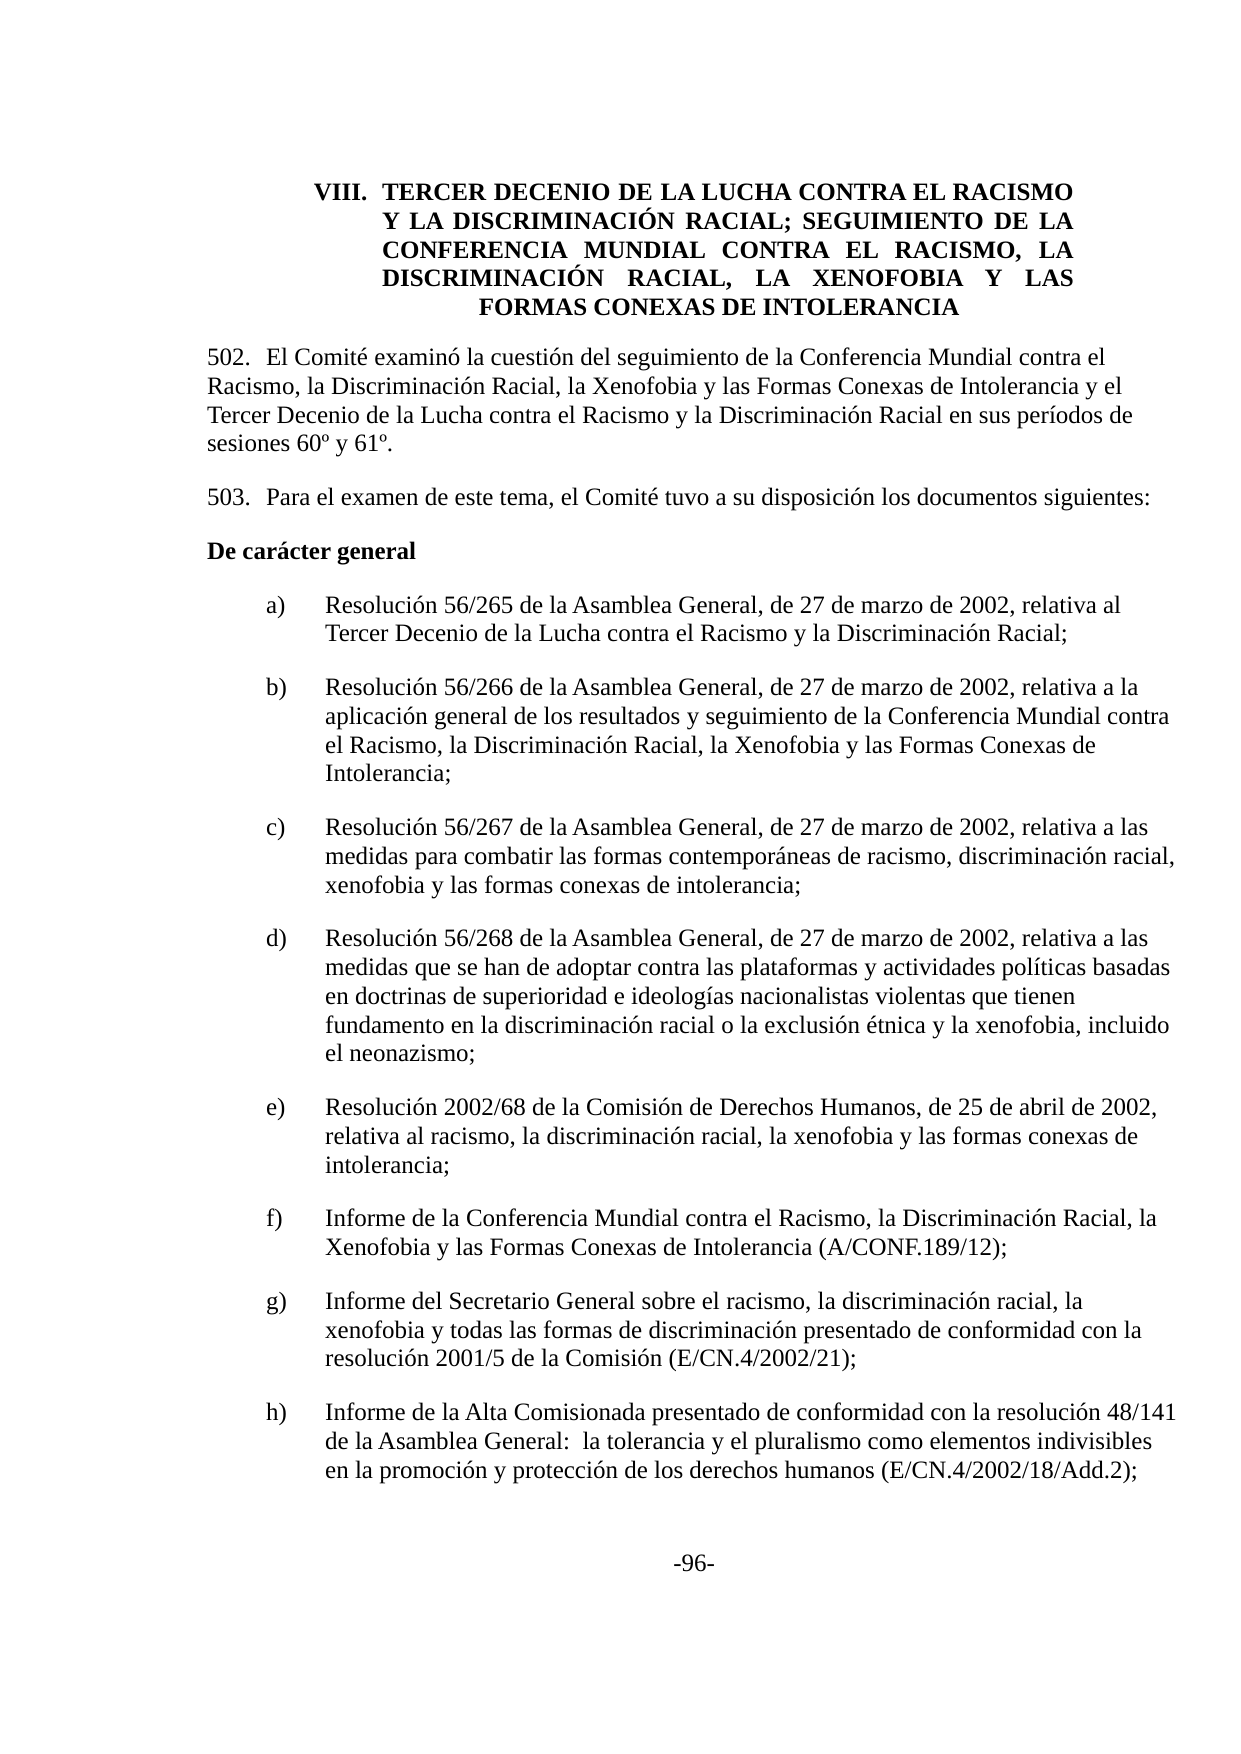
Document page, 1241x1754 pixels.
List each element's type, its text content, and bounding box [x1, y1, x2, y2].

subtitle De carácter general [207, 536, 1181, 565]
subtitle d) Resolución 56/268 de la Asamblea General, de 27 de marzo de 2002, relativa a las medidas que se han de adoptar contra las plataformas y actividades políticas basadas en doctrinas de superioridad e ideologías nacionalistas violentas que tienen fundamento en la discriminación racial o la exclusión étnica y la xenofobia, incluido el neonazismo; [266, 923, 1181, 1067]
subtitle b) Resolución 56/266 de la Asamblea General, de 27 de marzo de 2002, relativa a la aplicación general de los resultados y seguimiento de la Conferencia Mundial contra el Racismo, la Discriminación Racial, la Xenofobia y las Formas Conexas de Intolerancia; [266, 672, 1181, 787]
subtitle 503. Para el examen de este tema, el Comité tuvo a su disposición los documentos siguientes: [207, 482, 1181, 511]
subtitle 502. El Comité examinó la cuestión del seguimiento de la Conferencia Mundial contra el Racismo, la Discriminación Racial, la Xenofobia y las Formas Conexas de Intolerancia y el Tercer Decenio de la Lucha contra el Racismo y la Discriminación Racial en sus períodos de sesiones 60º y 61º. [207, 342, 1181, 457]
subtitle a) Resolución 56/265 de la Asamblea General, de 27 de marzo de 2002, relativa al Tercer Decenio de la Lucha contra el Racismo y la Discriminación Racial; [266, 590, 1181, 647]
subtitle c) Resolución 56/267 de la Asamblea General, de 27 de marzo de 2002, relativa a las medidas para combatir las formas contemporáneas de racismo, discriminación racial, xenofobia y las formas conexas de intolerancia; [266, 812, 1181, 898]
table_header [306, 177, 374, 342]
subtitle f) Informe de la Conferencia Mundial contra el Racismo, la Discriminación Racial, la Xenofobia y las Formas Conexas de Intolerancia (A/CONF.189/12); [266, 1203, 1181, 1261]
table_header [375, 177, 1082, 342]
subtitle h) Informe de la Alta Comisionada presentado de conformidad con la resolución 48/141 de la Asamblea General: la tolerancia y el pluralismo como elementos indivisibles en la promoción y protección de los derechos humanos (E/CN.4/2002/18/Add.2); [266, 1397, 1181, 1483]
subtitle e) Resolución 2002/68 de la Comisión de Derechos Humanos, de 25 de abril de 2002, relativa al racismo, la discriminación racial, la xenofobia y las formas conexas de intolerancia; [266, 1092, 1181, 1178]
subtitle g) Informe del Secretario General sobre el racismo, la discriminación racial, la xenofobia y todas las formas de discriminación presentado de conformidad con la resolución 2001/5 de la Comisión (E/CN.4/2002/21); [266, 1286, 1181, 1372]
